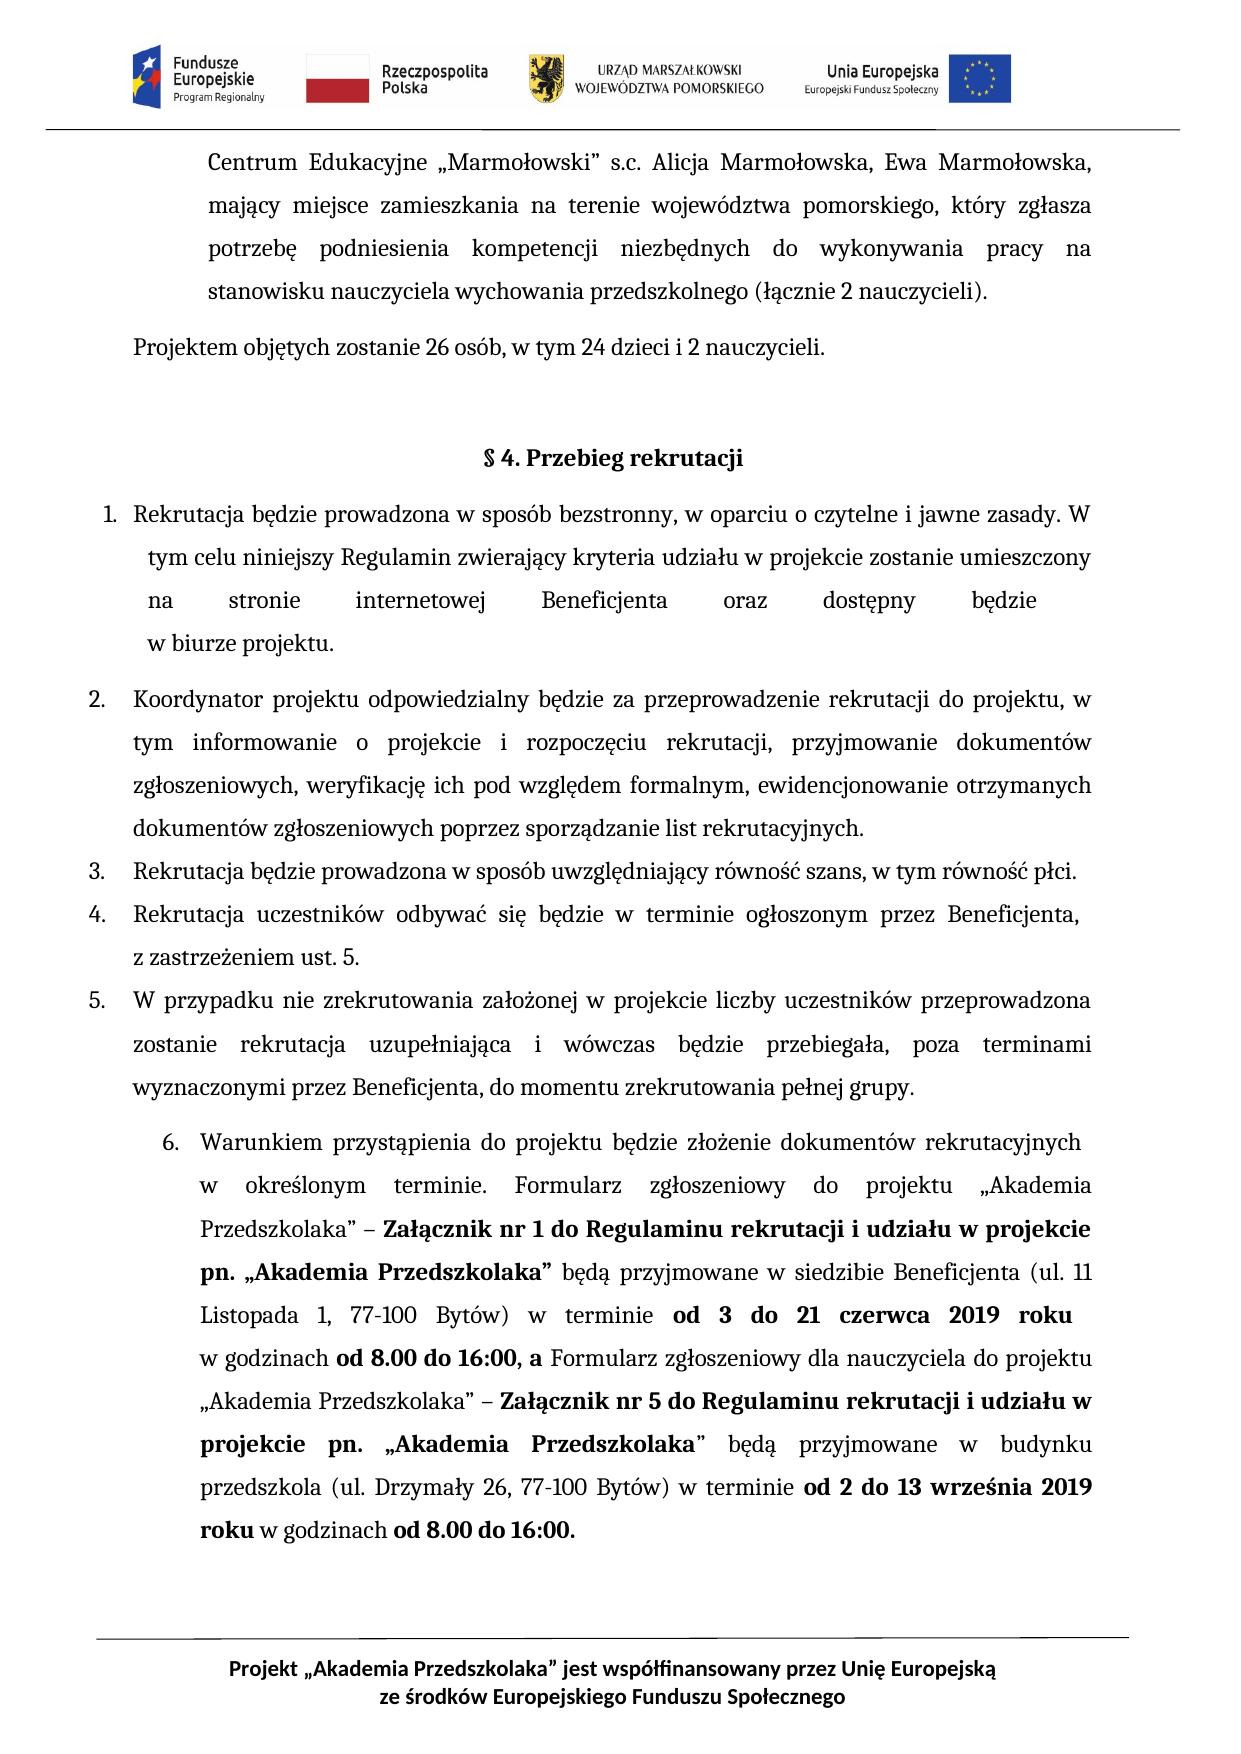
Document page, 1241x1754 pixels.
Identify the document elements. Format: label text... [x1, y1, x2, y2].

text § 4. Przebieg rekrutacji [133, 444, 1093, 473]
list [170, 148, 1093, 306]
list W przypadku nie zrekrutowania założonej w projekcie liczby uczestników przeprowadzona zostanie rekrutacja uzupełniająca i wówczas będzie przebiegała, poza terminami wyznaczonymi przez Beneficjenta, do momentu zrekrutowania pełnej grupy. [88, 986, 1093, 1101]
list Projektem objętych zostanie 26 osób, w tym 24 dzieci i 2 nauczycieli. [133, 333, 1093, 361]
list Warunkiem przystąpienia do projektu będzie złożenie dokumentów rekrutacyjnych w określonym terminie. Formularz zgłoszeniowy do projektu „Akademia Przedszkolaka” – Załącznik nr 1 do Regulaminu rekrutacji i udziału w projekcie pn. „Akademia Przedszkolaka” będą przyjmowane w siedzibie Beneficjenta (ul. 11 Listopada 1, 77-100 Bytów) w terminie od 3 do 21 czerwca 2019 roku w godzinach od 8.00 do 16:00, a Formularz zgłoszeniowy dla nauczyciela do projektu „Akademia Przedszkolaka” – Załącznik nr 5 do Regulaminu rekrutacji i udziału w projekcie pn. „Akademia Przedszkolaka” będą przyjmowane w budynku przedszkola (ul. Drzymały 26, 77-100 Bytów) w terminie od 2 do 13 września 2019 roku w godzinach od 8.00 do 16:00. [162, 1128, 1093, 1545]
list Rekrutacja będzie prowadzona w sposób bezstronny, w oparciu o czytelne i jawne zasady. W tym celu niniejszy Regulamin zwierający kryteria udziału w projekcie zostanie umieszczony na stronie internetowej Beneficjenta oraz dostępny będzie w biurze projektu. [103, 499, 1093, 658]
picture [132, 44, 1012, 109]
list Rekrutacja uczestników odbywać się będzie w terminie ogłoszonym przez Beneficjenta, z zastrzeżeniem ust. 5. [88, 900, 1093, 972]
list Rekrutacja będzie prowadzona w sposób uwzględniający równość szans, w tym równość płci. [88, 857, 1093, 886]
list Koordynator projektu odpowiedzialny będzie za przeprowadzenie rekrutacji do projektu, w tym informowanie o projekcie i rozpoczęciu rekrutacji, przyjmowanie dokumentów zgłoszeniowych, weryfikację ich pod względem formalnym, ewidencjonowanie otrzymanych dokumentów zgłoszeniowych poprzez sporządzanie list rekrutacyjnych. [89, 684, 1093, 843]
